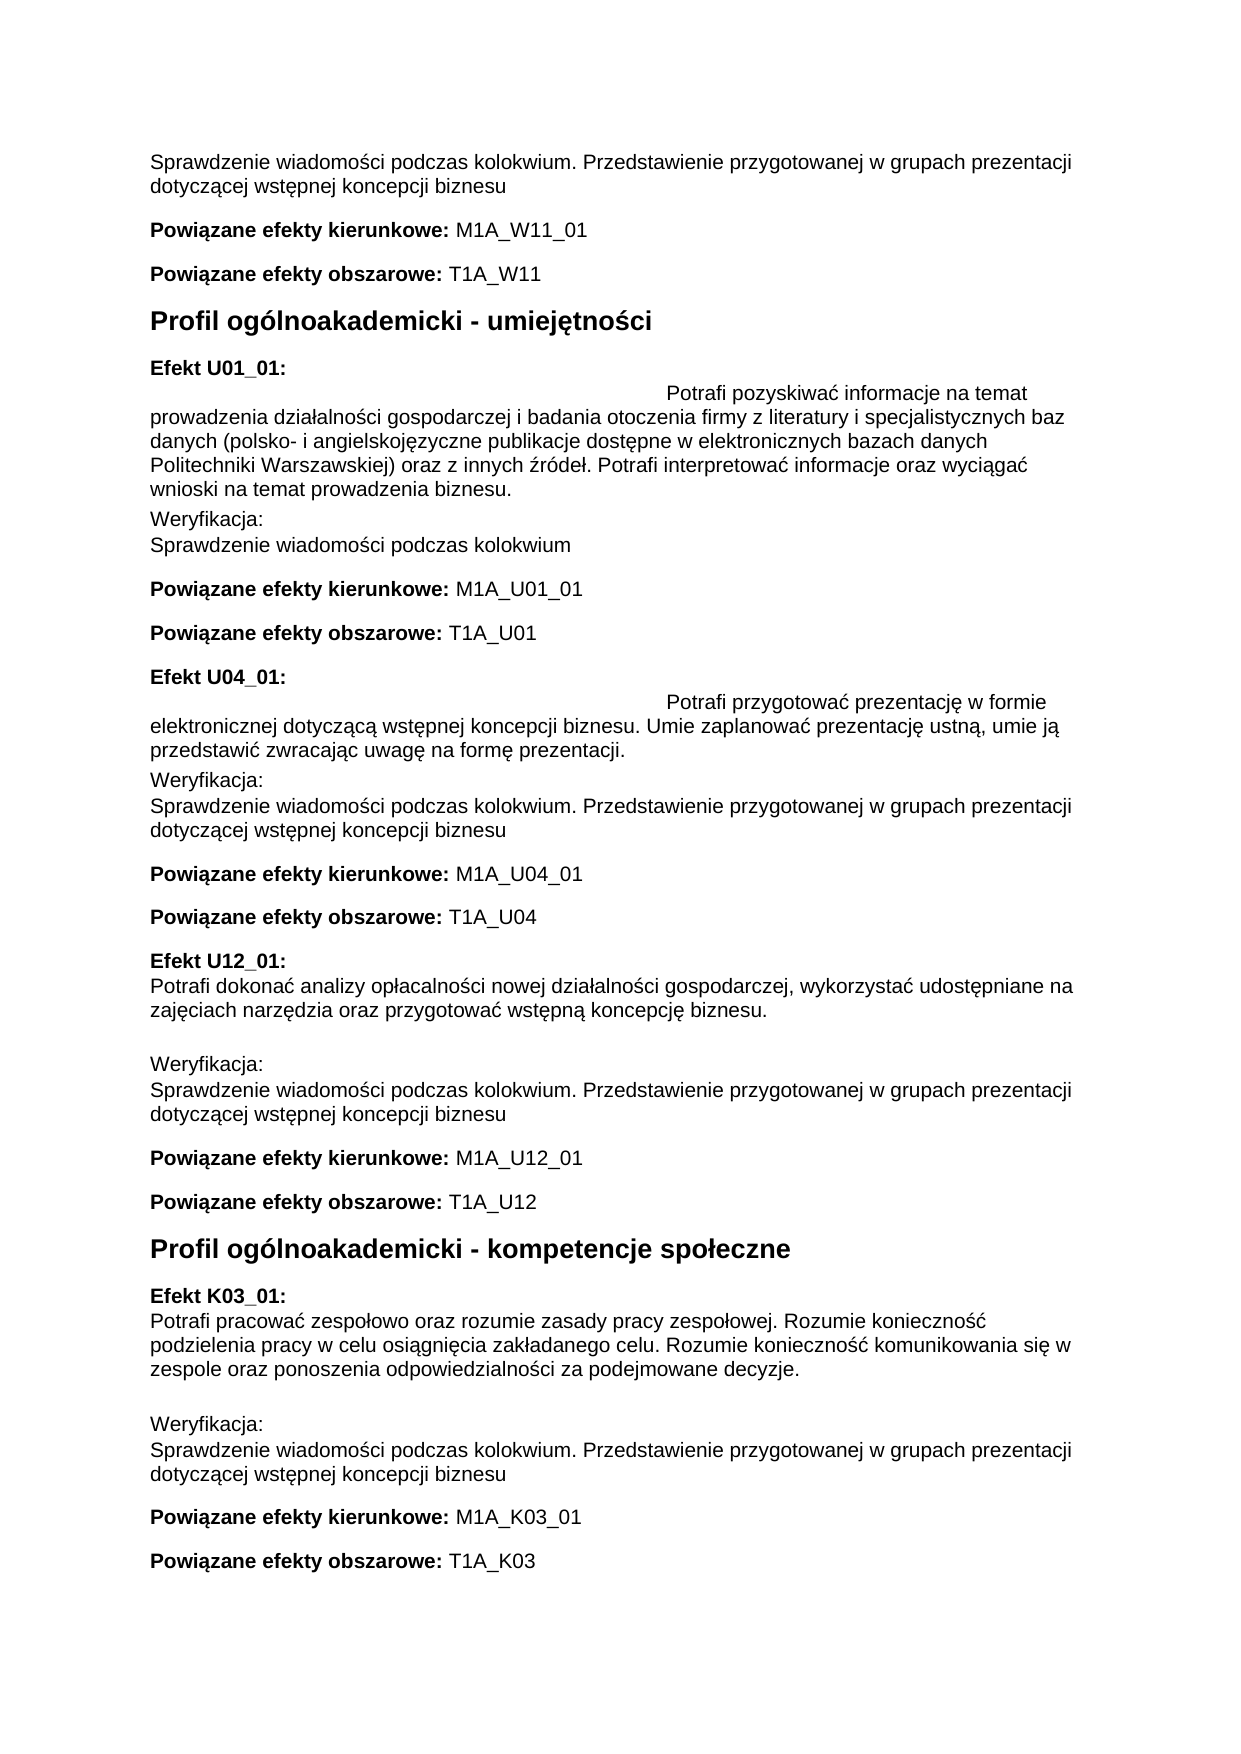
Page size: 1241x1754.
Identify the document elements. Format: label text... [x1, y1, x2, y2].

text Sprawdzenie wiadomości podczas kolokwium. Przedstawienie przygotowanej w grupach prezentacji dotyczącej wstępnej koncepcji biznesu [150, 150, 1090, 198]
text Weryfikacja: [150, 507, 1090, 531]
text Efekt U04_01: [150, 664, 1090, 688]
text Weryfikacja: [150, 768, 1090, 792]
text Powiązane efekty kierunkowe: M1A_U01_01 [150, 577, 1090, 601]
text Powiązane efekty obszarowe: T1A_K03 [150, 1549, 1090, 1573]
text Sprawdzenie wiadomości podczas kolokwium. Przedstawienie przygotowanej w grupach prezentacji dotyczącej wstępnej koncepcji biznesu [150, 1078, 1090, 1126]
text Powiązane efekty obszarowe: T1A_U12 [150, 1189, 1090, 1213]
text Powiązane efekty kierunkowe: M1A_U04_01 [150, 861, 1090, 885]
text Efekt U01_01: [150, 356, 1090, 380]
text Powiązane efekty obszarowe: T1A_W11 [150, 261, 1090, 285]
text Weryfikacja: [150, 1411, 1090, 1435]
text Potrafi pracować zespołowo oraz rozumie zasady pracy zespołowej. Rozumie konieczność podzielenia pracy w celu osiągnięcia zakładanego celu. Rozumie konieczność komunikowania się w zespole oraz ponoszenia odpowiedzialności za podejmowane decyzje. [150, 1309, 1090, 1405]
text Potrafi dokonać analizy opłacalności nowej działalności gospodarczej, wykorzystać udostępniane na zajęciach narzędzia oraz przygotować wstępną koncepcję biznesu. [150, 974, 1090, 1046]
text Sprawdzenie wiadomości podczas kolokwium. Przedstawienie przygotowanej w grupach prezentacji dotyczącej wstępnej koncepcji biznesu [150, 1437, 1090, 1485]
text Weryfikacja: [150, 1052, 1090, 1076]
text Powiązane efekty kierunkowe: M1A_U12_01 [150, 1146, 1090, 1170]
subtitle Profil ogólnoakademicki - umiejętności [150, 305, 1090, 336]
text Powiązane efekty kierunkowe: M1A_K03_01 [150, 1505, 1090, 1529]
text Powiązane efekty obszarowe: T1A_U01 [150, 621, 1090, 645]
text Powiązane efekty kierunkowe: M1A_W11_01 [150, 218, 1090, 242]
text Efekt K03_01: [150, 1284, 1090, 1308]
text Potrafi przygotować prezentację w formie elektronicznej dotyczącą wstępnej koncepcji biznesu. Umie zaplanować prezentację ustną, umie ją przedstawić zwracając uwagę na formę prezentacji. [150, 689, 1090, 761]
text Sprawdzenie wiadomości podczas kolokwium. Przedstawienie przygotowanej w grupach prezentacji dotyczącej wstępnej koncepcji biznesu [150, 794, 1090, 842]
text Powiązane efekty obszarowe: T1A_U04 [150, 905, 1090, 929]
text Potrafi pozyskiwać informacje na temat prowadzenia działalności gospodarczej i badania otoczenia firmy z literatury i specjalistycznych baz danych (polsko- i angielskojęzyczne publikacje dostępne w elektronicznych bazach danych Politechniki Warszawskiej) oraz z innych źródeł. Potrafi interpretować informacje oraz wyciągać wnioski na temat prowadzenia biznesu. [150, 381, 1090, 501]
text Efekt U12_01: [150, 949, 1090, 973]
text Sprawdzenie wiadomości podczas kolokwium [150, 533, 1090, 557]
subtitle Profil ogólnoakademicki - kompetencje społeczne [150, 1233, 1090, 1264]
